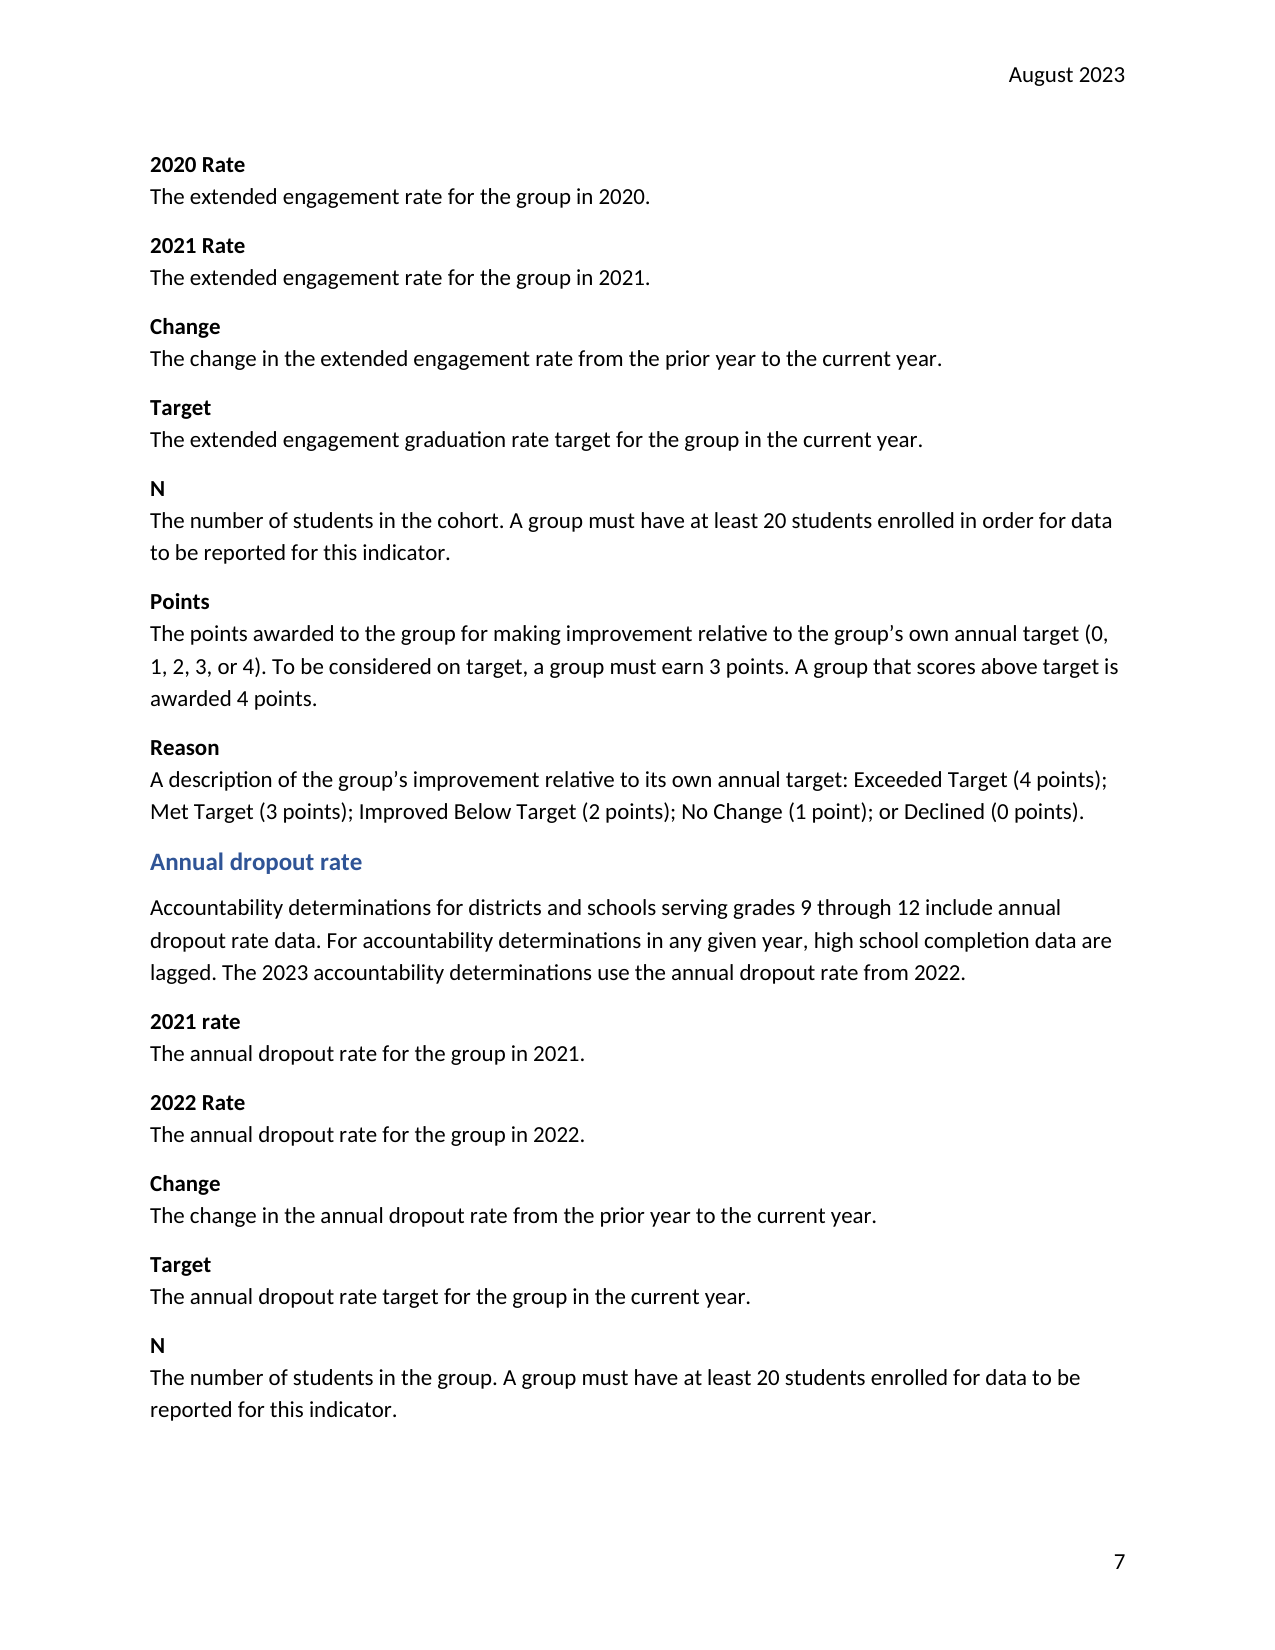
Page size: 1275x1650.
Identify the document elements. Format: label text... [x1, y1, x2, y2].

text The change in the annual dropout rate from the prior year to the current year. [150, 1201, 1125, 1229]
text The change in the extended engagement rate from the prior year to the current year. [150, 344, 1125, 372]
text The annual dropout rate for the group in 2022. [150, 1120, 1125, 1148]
subtitle 2020 Rate [150, 150, 1125, 178]
text Accountability determinations for districts and schools serving grades 9 through 12 include annual dropout rate data. For accountability determinations in any given year, high school completion data are lagged. The 2023 accountability determinations use the annual dropout rate from 2022. [150, 893, 1125, 986]
text The number of students in the cohort. A group must have at least 20 students enrolled in order for data to be reported for this indicator. [150, 506, 1125, 567]
subtitle Target [150, 1250, 1125, 1278]
subtitle Target [150, 393, 1125, 421]
text A description of the group’s improvement relative to its own annual target: Exceeded Target (4 points); Met Target (3 points); Improved Below Target (2 points); No Change (1 point); or Declined (0 points). [150, 765, 1125, 825]
text The extended engagement rate for the group in 2020. [150, 182, 1125, 210]
subtitle 2021 rate [150, 1007, 1125, 1035]
subtitle 2022 Rate [150, 1088, 1125, 1116]
subtitle N [150, 1331, 1125, 1359]
text The annual dropout rate target for the group in the current year. [150, 1282, 1125, 1310]
text The number of students in the group. A group must have at least 20 students enrolled for data to be reported for this indicator. [150, 1363, 1125, 1423]
text The extended engagement rate for the group in 2021. [150, 263, 1125, 291]
subtitle Change [150, 1169, 1125, 1197]
subtitle Points [150, 587, 1125, 615]
text The extended engagement graduation rate target for the group in the current year. [150, 425, 1125, 453]
text The annual dropout rate for the group in 2021. [150, 1039, 1125, 1067]
subtitle Reason [150, 733, 1125, 761]
subtitle Annual dropout rate [150, 846, 1125, 877]
subtitle N [150, 474, 1125, 502]
subtitle Change [150, 312, 1125, 340]
subtitle 2021 Rate [150, 231, 1125, 259]
text The points awarded to the group for making improvement relative to the group’s own annual target (0, 1, 2, 3, or 4). To be considered on target, a group must earn 3 points. A group that scores above target is awarded 4 points. [150, 619, 1125, 712]
